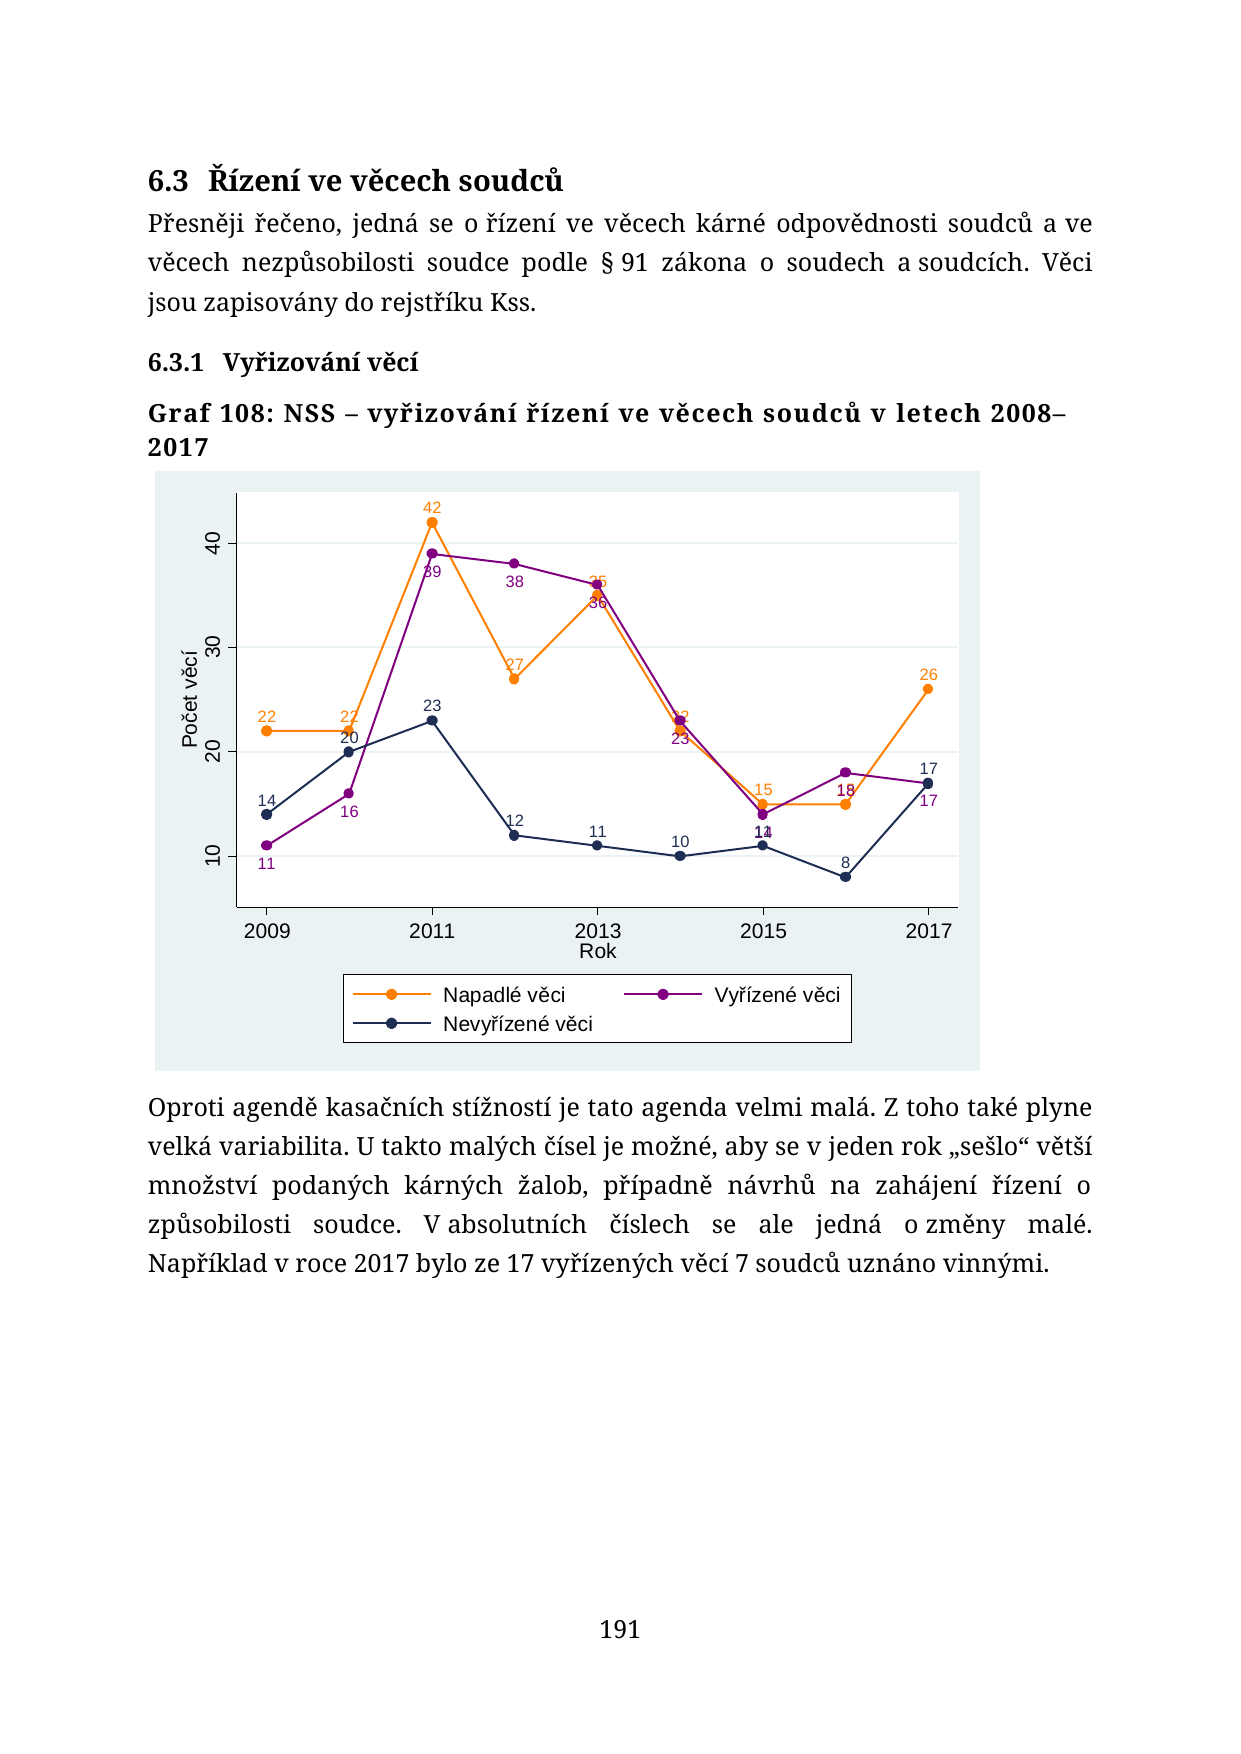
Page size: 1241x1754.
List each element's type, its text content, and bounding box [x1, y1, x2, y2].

subtitle Graf 108: NSS – vyřizování řízení ve věcech soudců v letech 2008–2017 [148, 396, 1092, 464]
subtitle Řízení ve věcech soudců [148, 160, 1092, 200]
text Oproti agendě kasačních stížností je tato agenda velmi malá. Z toho také plyne velká variabilita. U takto malých čísel je možné, aby se v jeden rok „sešlo“ větší množství podaných kárných žalob, případně návrhů na zahájení řízení o způsobilosti soudce. V absolutních číslech se ale jedná o změny malé. Například v roce 2017 bylo ze 17 vyřízených věcí 7 soudců uznáno vinnými. [148, 1089, 1092, 1280]
subtitle Vyřizování věcí [148, 344, 1092, 378]
text Přesněji řečeno, jedná se o řízení ve věcech kárné odpovědnosti soudců a ve věcech nezpůsobilosti soudce podle § 91 zákona o soudech a soudcích. Věci jsou zapisovány do rejstříku Kss. [148, 206, 1092, 318]
